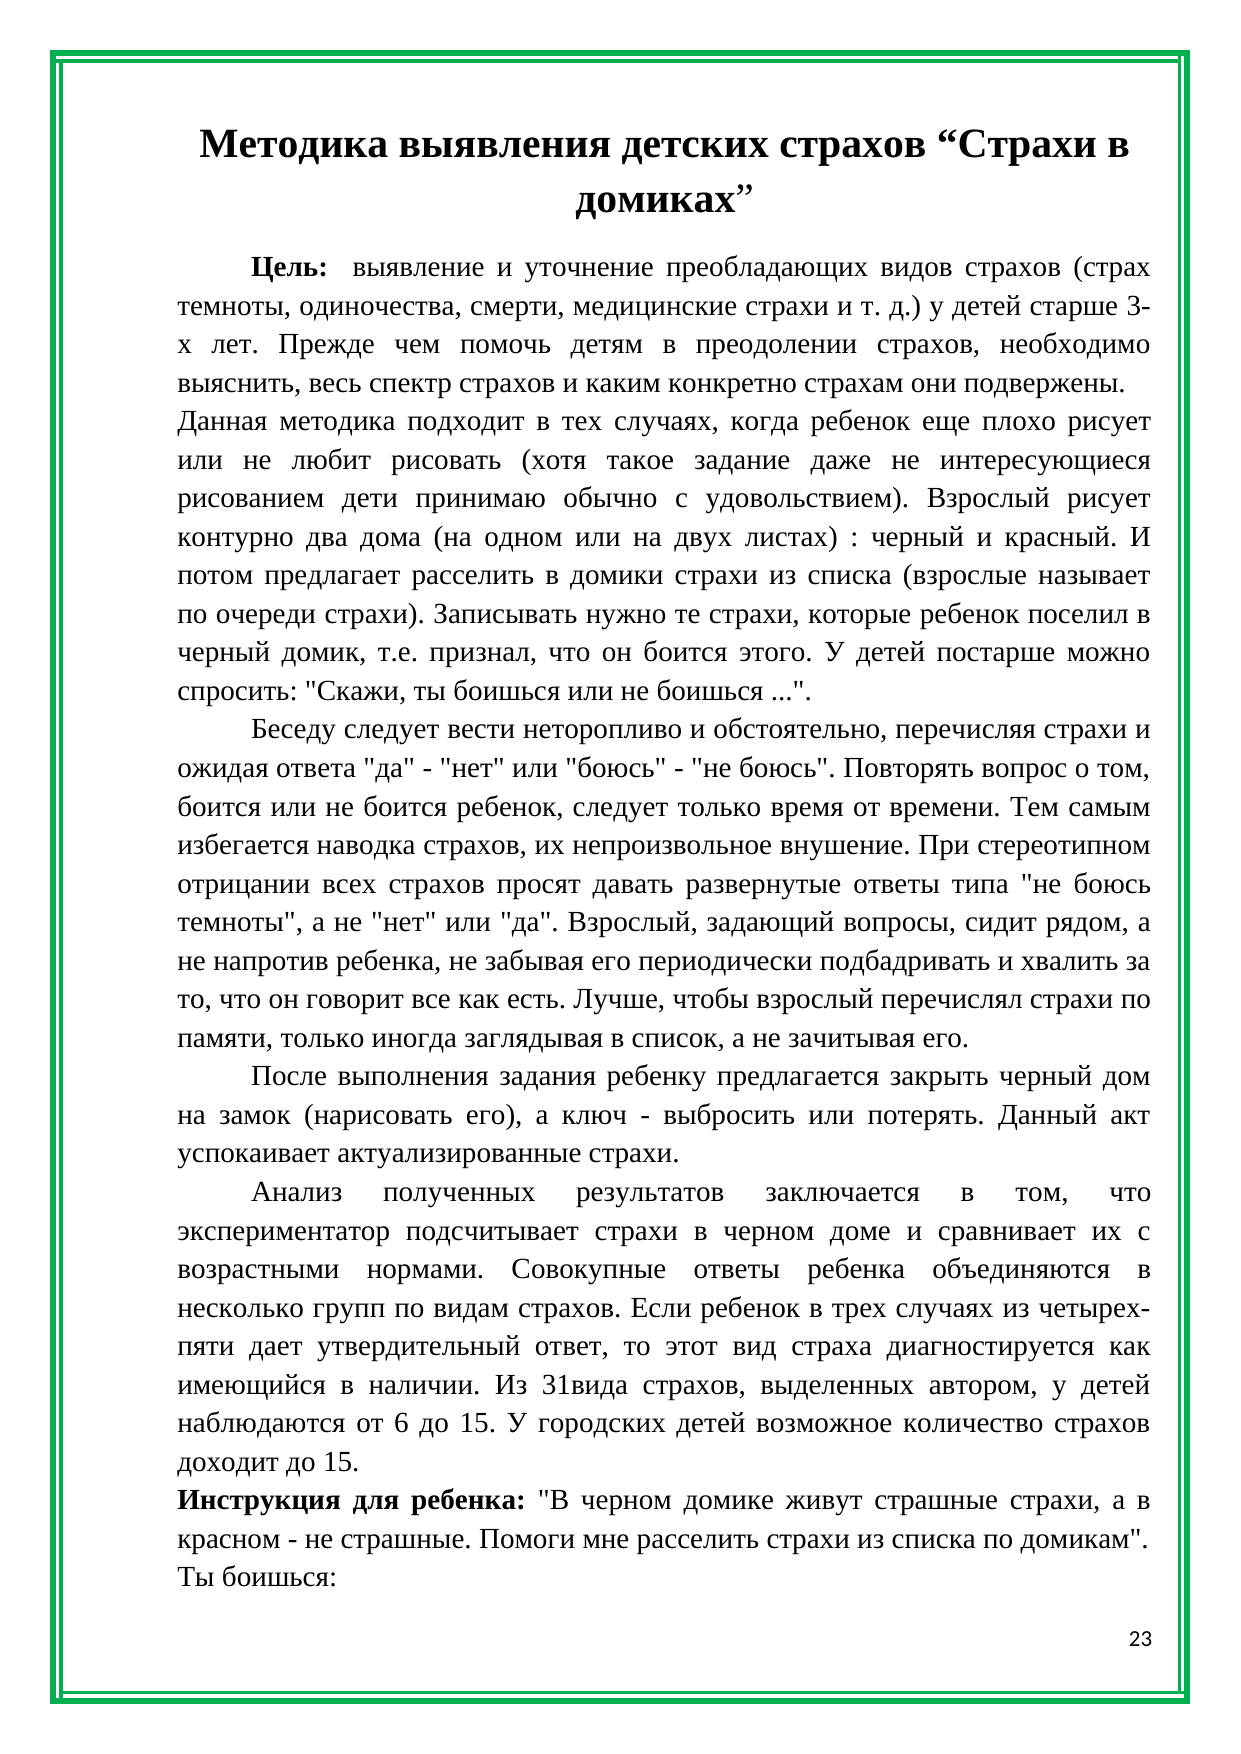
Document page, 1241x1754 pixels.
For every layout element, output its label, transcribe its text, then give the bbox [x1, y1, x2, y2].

text Анализ полученных результатов заключается в том, что экспериментатор подсчитывает страхи в черном доме и сравнивает их с возрастными нормами. Совокупные ответы ребенка объединяются в несколько групп по видам страхов. Если ребенок в трех случаях из четырех-пяти дает утвердительный ответ, то этот вид страха диагностируется как имеющийся в наличии. Из 31вида страхов, выделенных автором, у детей наблюдаются от 6 до 15. У городских детей возможное количество страхов доходит до 15. [177, 1174, 1152, 1477]
text Данная методика подходит в тех случаях, когда ребенок еще плохо рисует или не любит рисовать (хотя такое задание даже не интересующиеся рисованием дети принимаю обычно с удовольствием). Взрослый рисует контурно два дома (на одном или на двух листах) : черный и красный. И потом предлагает расселить в домики страхи из списка (взрослые называет по очереди страхи). Записывать нужно те страхи, которые ребенок поселил в черный домик, т.е. признал, что он боится этого. У детей постарше можно спросить: "Скажи, ты боишься или не боишься ...". [177, 403, 1152, 707]
text После выполнения задания ребенку предлагается закрыть черный дом на замок (нарисовать его), а ключ - выбросить или потерять. Данный акт успокаивает актуализированные страхи. [177, 1058, 1152, 1169]
text Цель: выявление и уточнение преобладающих видов страхов (страх темноты, одиночества, смерти, медицинские страхи и т. д.) у детей старше 3-х лет. Прежде чем помочь детям в преодолении страхов, необходимо выяснить, весь спектр страхов и каким конкретно страхам они подвержены. [177, 249, 1152, 398]
text Ты боишься: [177, 1559, 1152, 1593]
text Методика выявления детских страхов “Страхи в домиках” [177, 118, 1152, 221]
text Инструкция для ребенка: "В черном домике живут страшные страхи, а в красном - не страшные. Помоги мне расселить страхи из списка по домикам". [177, 1482, 1152, 1554]
text Беседу следует вести неторопливо и обстоятельно, перечисляя страхи и ожидая ответа "да" - "нет" или "боюсь" - "не боюсь". Повторять вопрос о том, боится или не боится ребенок, следует только время от времени. Тем самым избегается наводка страхов, их непроизвольное внушение. При стереотипном отрицании всех страхов просят давать развернутые ответы типа "не боюсь темноты", а не "нет" или "да". Взрослый, задающий вопросы, сидит рядом, а не напротив ребенка, не забывая его периодически подбадривать и хвалить за то, что он говорит все как есть. Лучше, чтобы взрослый перечислял страхи по памяти, только иногда заглядывая в список, а не зачитывая его. [177, 712, 1152, 1053]
